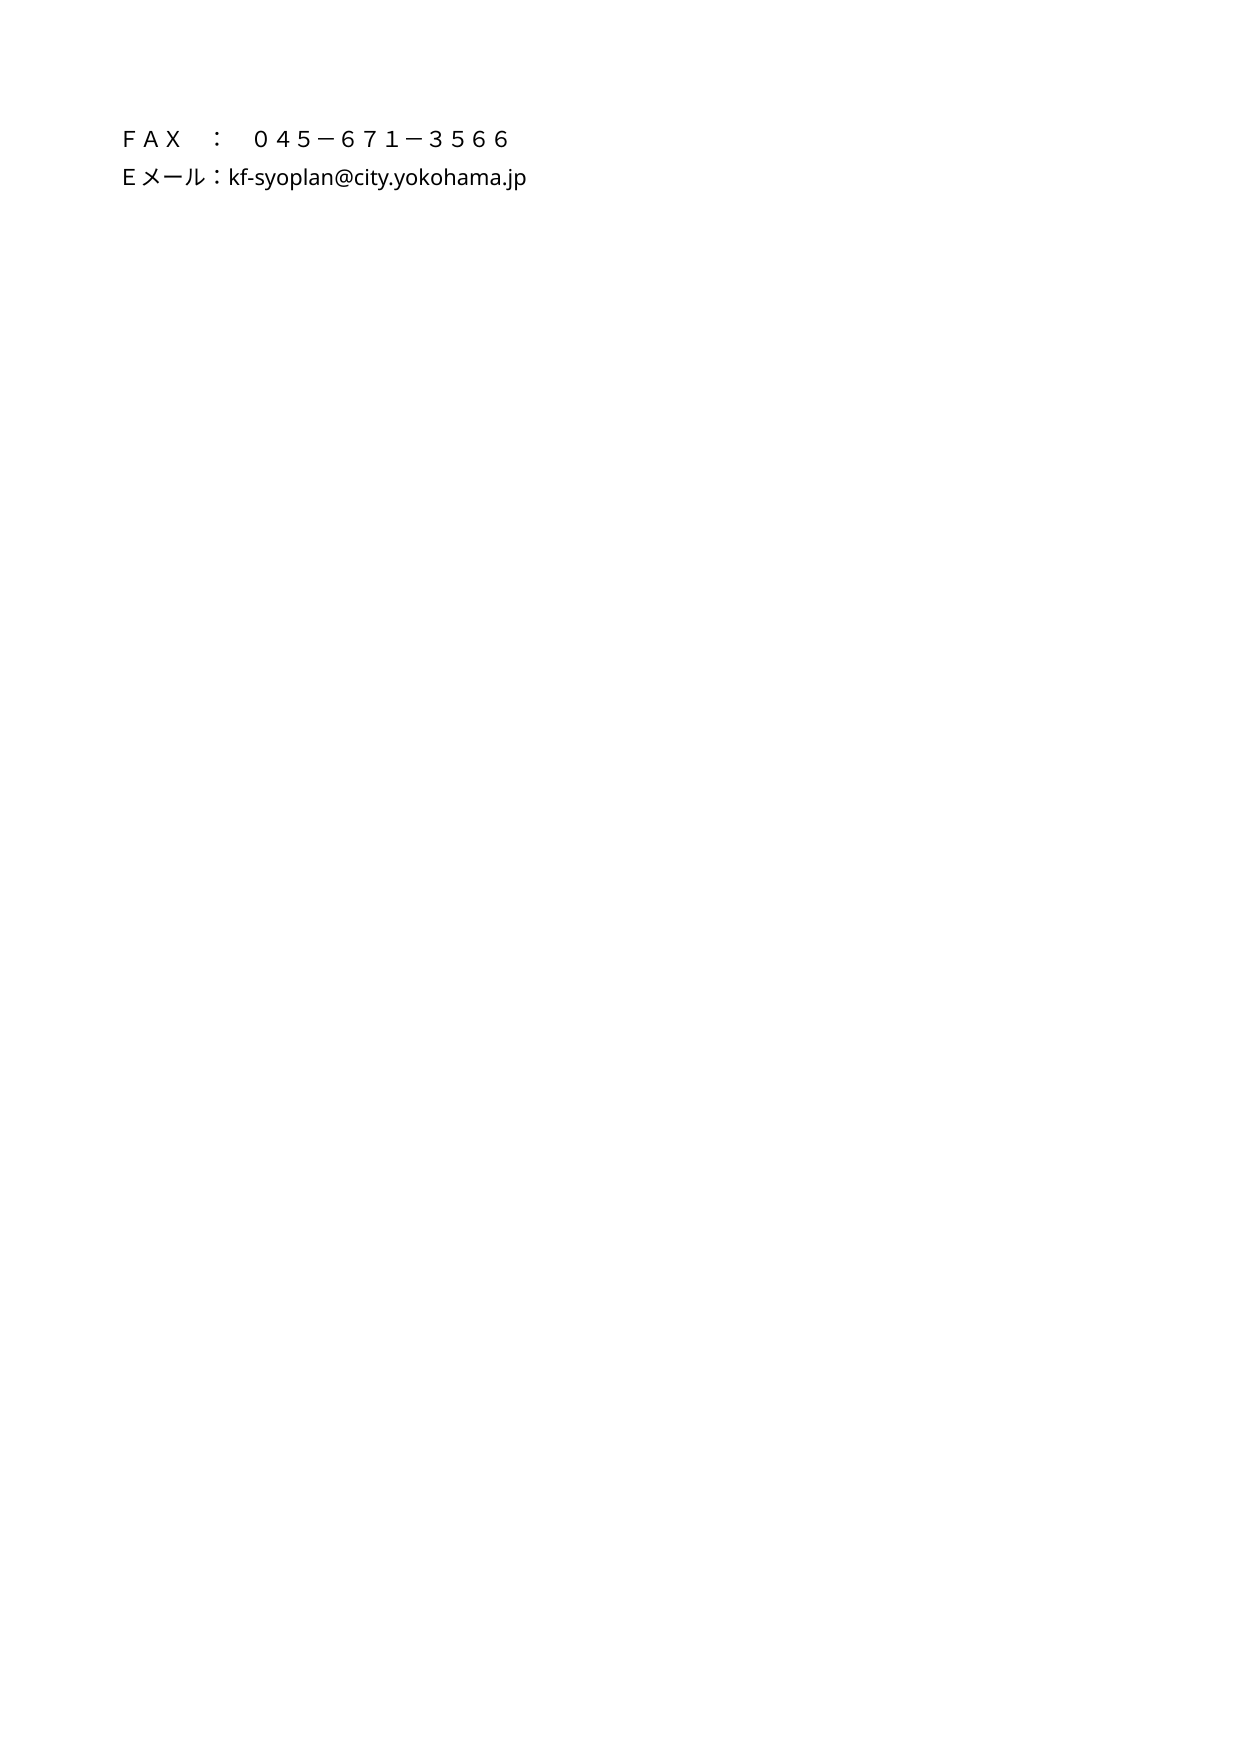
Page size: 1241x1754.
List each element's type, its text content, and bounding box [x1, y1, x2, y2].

text ＦＡＸ ： ０４５－６７１－３５６６ [75, 119, 1121, 157]
list Ｅメール：kf-syoplan@city.yokohama.jp [119, 157, 1121, 194]
